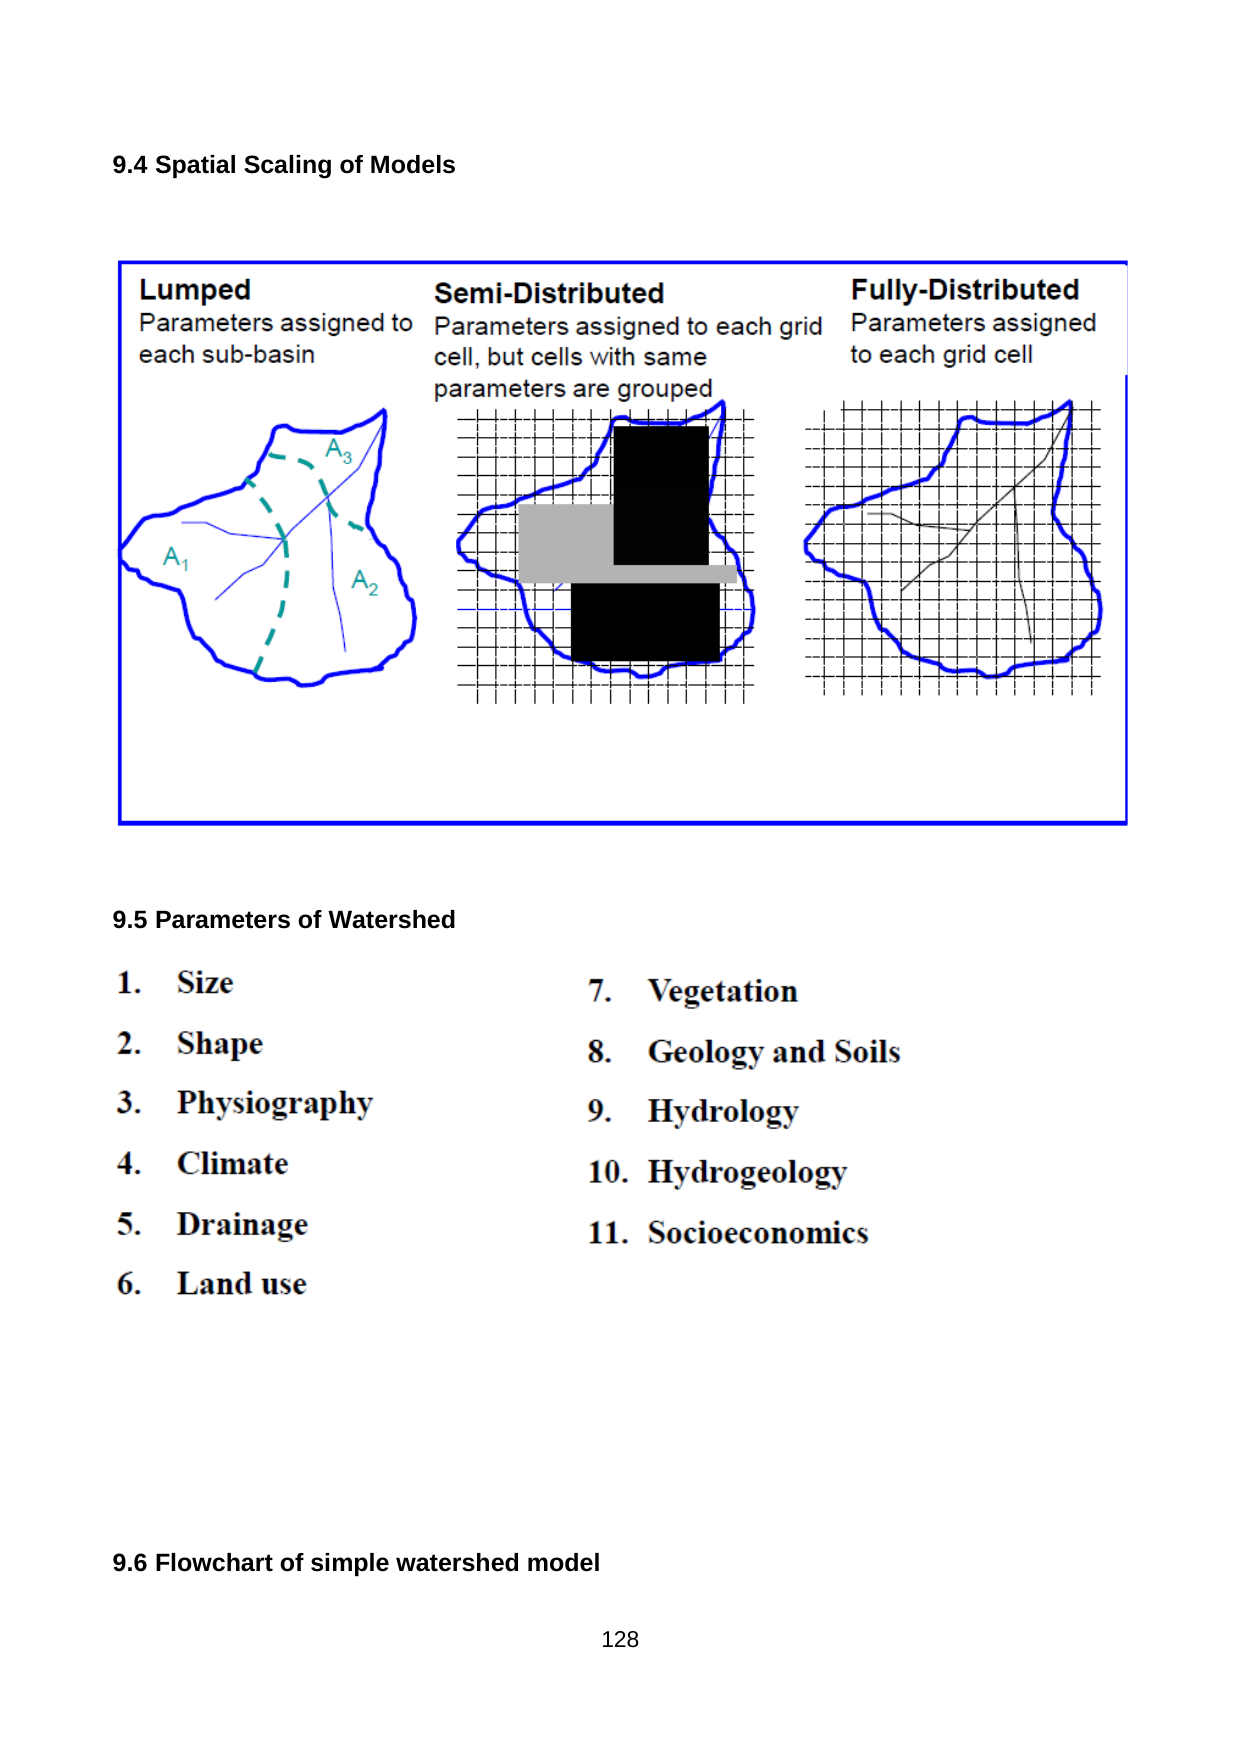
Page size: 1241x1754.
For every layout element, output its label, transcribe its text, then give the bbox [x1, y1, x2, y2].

list Flowchart of simple watershed model [112, 1548, 1128, 1577]
list Spatial Scaling of Models [112, 150, 1128, 179]
list Parameters of Watershed [112, 905, 1128, 933]
